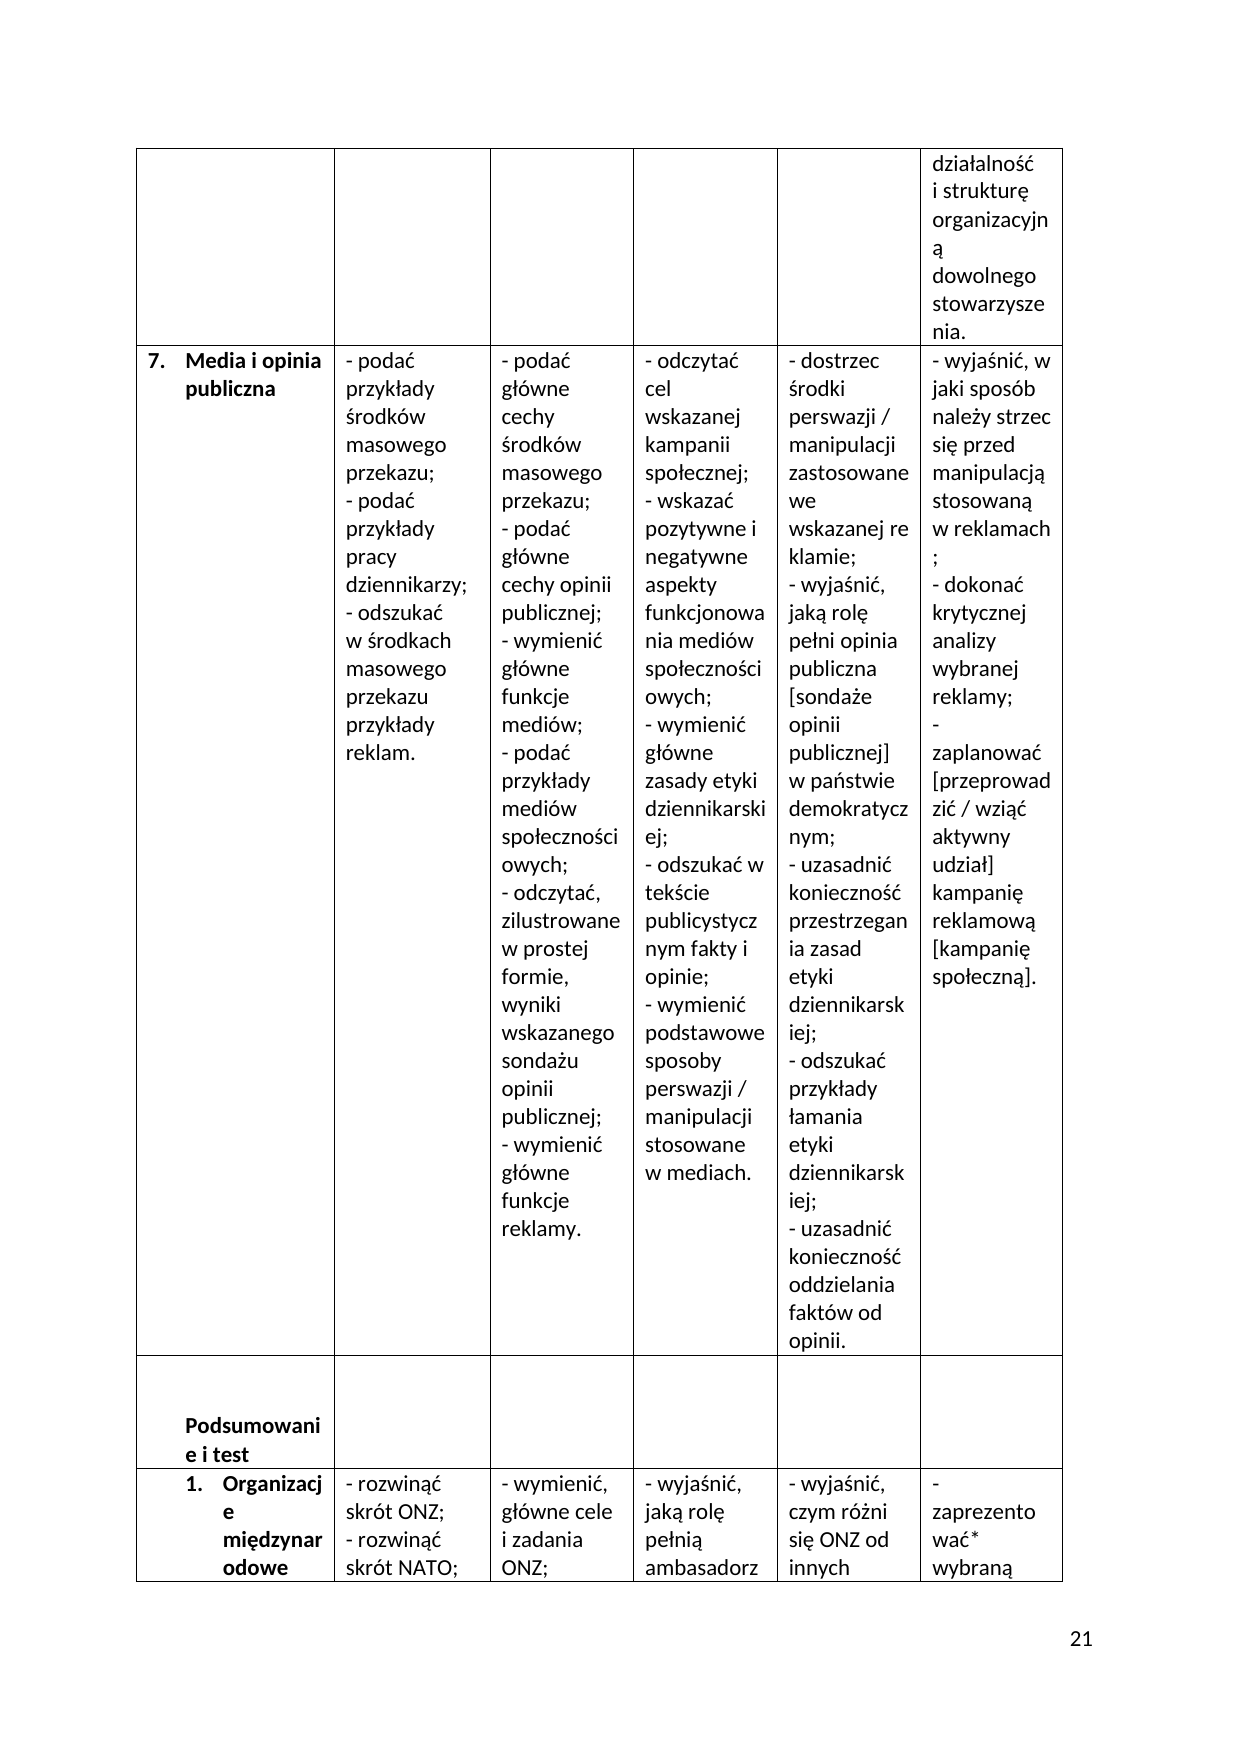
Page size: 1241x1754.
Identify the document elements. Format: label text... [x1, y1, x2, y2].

table_cell Podsumowanie i test [137, 1356, 334, 1468]
table_cell - podać główne cechy środków masowego przekazu; - podać główne cechy opinii publicznej; - wymienić główne funkcje mediów; - podać przykłady mediów społecznościowych; - odczytać, zilustrowane w prostej formie, wyniki wskazanego sondażu opinii publicznej; - wymienić główne funkcje reklamy. [491, 346, 633, 1354]
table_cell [634, 149, 777, 345]
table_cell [778, 1469, 920, 1581]
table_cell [778, 149, 920, 345]
table_cell - podać przykłady środków masowego przekazu; - podać przykłady pracy dziennikarzy; - odszukać w środkach masowego przekazu przykłady reklam. [335, 346, 490, 1354]
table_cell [921, 149, 1062, 345]
table_cell [921, 1356, 1062, 1468]
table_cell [491, 149, 633, 345]
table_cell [137, 149, 334, 345]
table_cell [778, 1356, 920, 1468]
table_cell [137, 1469, 334, 1581]
table_cell Media i opinia publiczna [137, 346, 334, 1354]
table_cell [335, 149, 490, 345]
table_cell [335, 1356, 490, 1468]
table_cell [634, 1356, 777, 1468]
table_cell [921, 1469, 1062, 1581]
table_cell - odczytać cel wskazanej kampanii społecznej; - wskazać pozytywne i negatywne aspekty funkcjonowania mediów społecznościowych; - wymienić główne zasady etyki dziennikarskiej; - odszukać w tekście publicystycznym fakty i opinie; - wymienić podstawowe sposoby perswazji / manipulacji stosowane w mediach. [634, 346, 777, 1354]
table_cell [491, 1469, 633, 1581]
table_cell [335, 1469, 490, 1581]
table_cell [491, 1356, 633, 1468]
table_cell - dostrzec środki perswazji / manipulacji zastosowane we wskazanej reklamie; - wyjaśnić, jaką rolę pełni opinia publiczna [sondaże opinii publicznej] w państwie demokratycznym; - uzasadnić konieczność przestrzegania zasad etyki dziennikarskiej; - odszukać przykłady łamania etyki dziennikarskiej; - uzasadnić konieczność oddzielania faktów od opinii. [778, 346, 920, 1354]
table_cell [634, 1469, 777, 1581]
table_cell - wyjaśnić, w jaki sposób należy strzec się przed manipulacją stosowaną w reklamach; - dokonać krytycznej analizy wybranej reklamy; - zaplanować [przeprowadzić / wziąć aktywny udział] kampanię reklamową [kampanię społeczną]. [921, 346, 1062, 1354]
